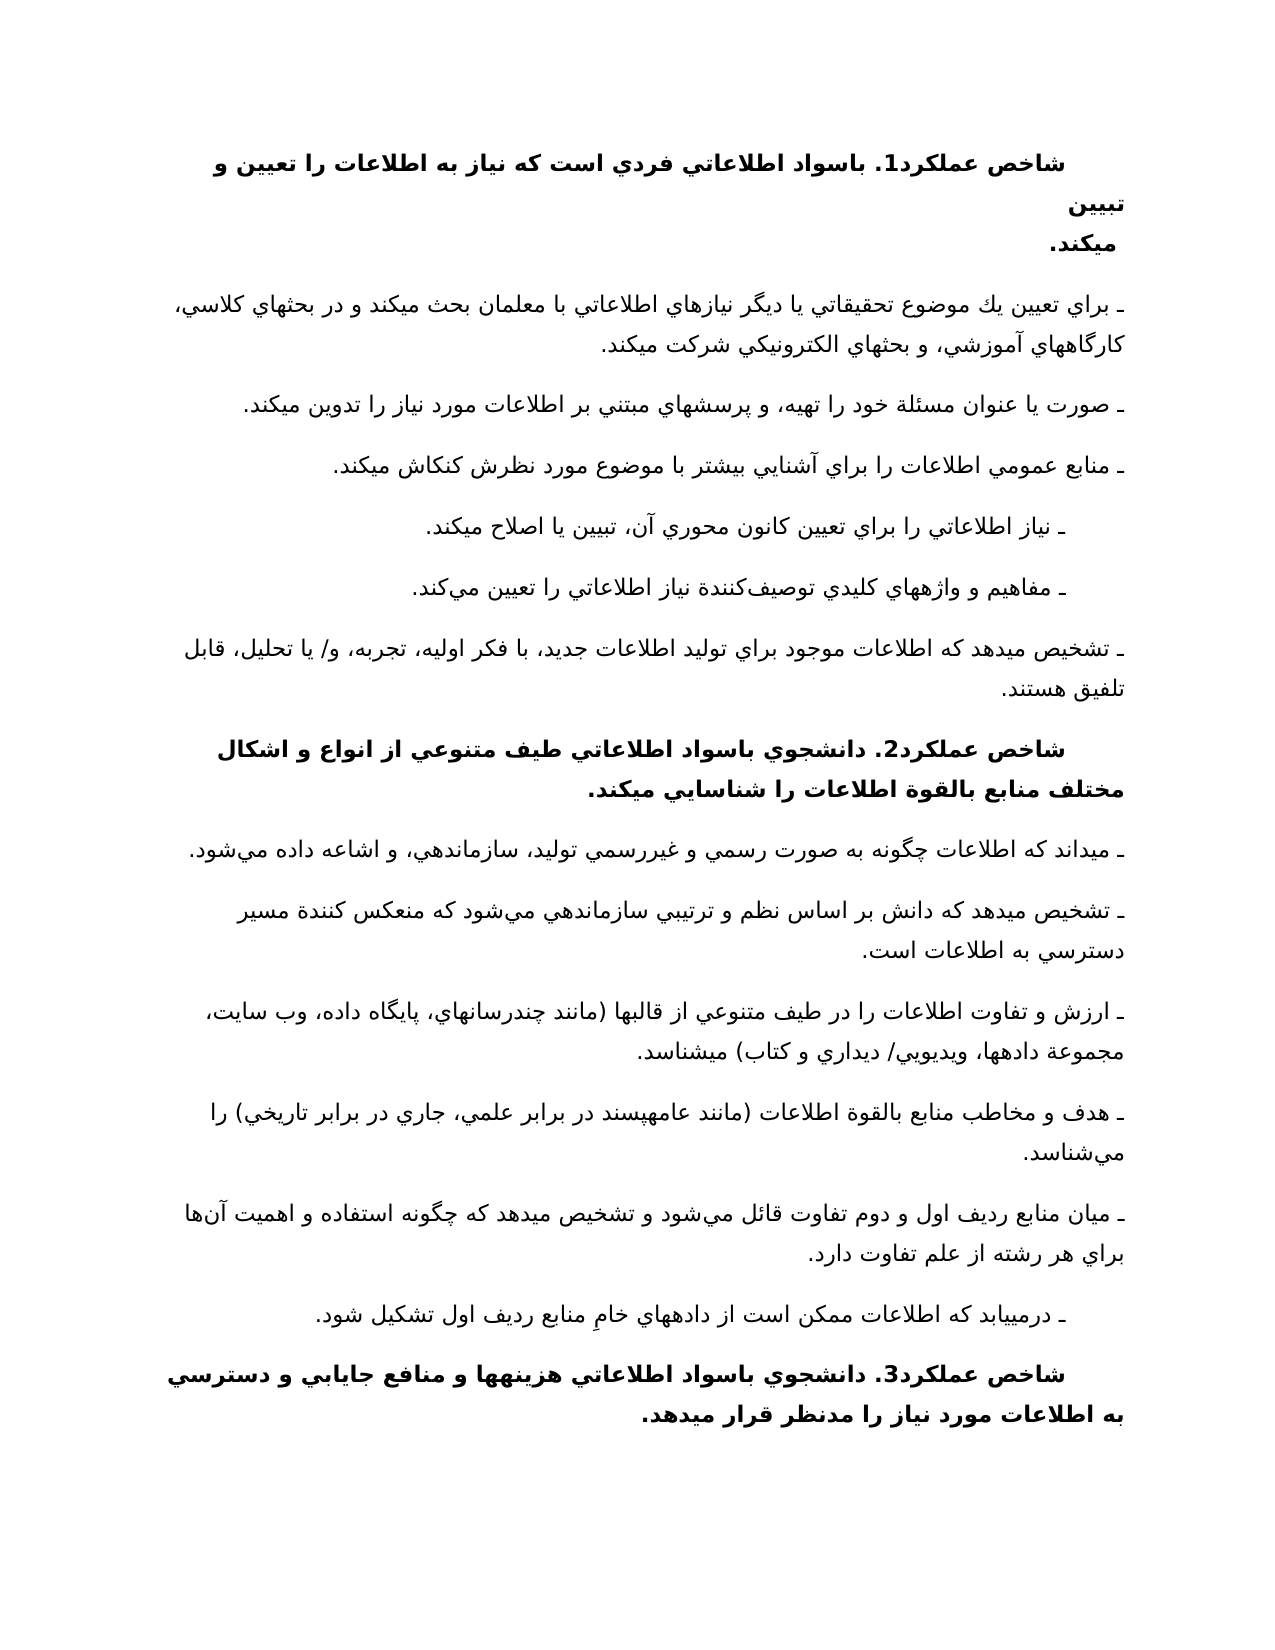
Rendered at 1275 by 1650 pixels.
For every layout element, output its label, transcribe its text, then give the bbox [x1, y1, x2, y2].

text شاخص عملكرد2. دانشجوي باسواد اطلاعاتي طيف متنوعي از انواع و اشكال مختلف منابع بالقوة اطلاعات را شناسايي ميكند. [150, 736, 1125, 802]
text ـ هدف و مخاطب منابع بالقوة اطلاعات (مانند عامهپسند در برابر علمي، جاري در برابر تاريخي) را مي‌شناسد. [150, 1099, 1125, 1166]
text ـ مفاهيم و واژههاي كليدي توصيف‌كنندة نياز اطلاعاتي را تعيين مي‌كند. [150, 574, 1125, 601]
text شاخص عملكرد1. باسواد اطلاعاتي فردي است كه نياز به اطلاعات را تعيين و تبيين ميكند. [150, 150, 1125, 257]
text شاخص عملكرد3. دانشجوي باسواد اطلاعاتي هزينهها و منافع جايابي و دسترسي به اطلاعات مورد نياز را مدنظر قرار ميدهد. [150, 1362, 1125, 1428]
text ـ درمييابد كه اطلاعات ممكن است از دادههاي خامِ منابع رديف اول تشكيل شود. [150, 1301, 1125, 1327]
text ـ تشخيص ميدهد كه اطلاعات موجود براي توليد اطلاعات جديد، با فكر اوليه، تجربه، و/ يا تحليل، قابل تلفيق هستند. [150, 635, 1125, 702]
text ـ ميداند كه اطلاعات چگونه به صورت رسمي و غيررسمي توليد، سازماندهي، و اشاعه داده مي‌شود. [150, 837, 1125, 863]
text ـ ميان منابع رديف اول و دوم تفاوت قائل مي‌شود و تشخيص ميدهد كه چگونه استفاده و اهميت آن‌ها براي هر رشته از علم تفاوت دارد. [150, 1200, 1125, 1267]
text ـ نياز اطلاعاتي را براي تعيين كانون محوري آن، تبيين يا اصلاح ميكند. [150, 513, 1125, 540]
text ـ منابع عمومي اطلاعات را براي آشنايي بيشتر با موضوع مورد نظرش كنكاش ميكند. [150, 452, 1125, 479]
text ـ ارزش و تفاوت اطلاعات را در طيف متنوعي از قالبها (مانند چندرسانهاي، پايگاه داده، وب سايت، مجموعة دادهها، ويديويي/ ديداري و كتاب) ميشناسد. [150, 998, 1125, 1065]
text ـ تشخيص ميدهد كه دانش بر اساس نظم و ترتيبي سازماندهي مي‌شود كه منعكس كنندة مسير دسترسي به اطلاعات است. [150, 897, 1125, 964]
text ـ صورت يا عنوان مسئلة خود را تهيه، و پرسشهاي مبتني بر اطلاعات مورد نياز را تدوين ميكند. [150, 392, 1125, 418]
text ـ براي تعيين يك موضوع تحقيقاتي يا ديگر نيازهاي اطلاعاتي با معلمان بحث ميكند و در بحثهاي كلاسي، كارگاههاي آموزشي، و بحثهاي الكترونيكي شركت ميكند. [150, 291, 1125, 357]
